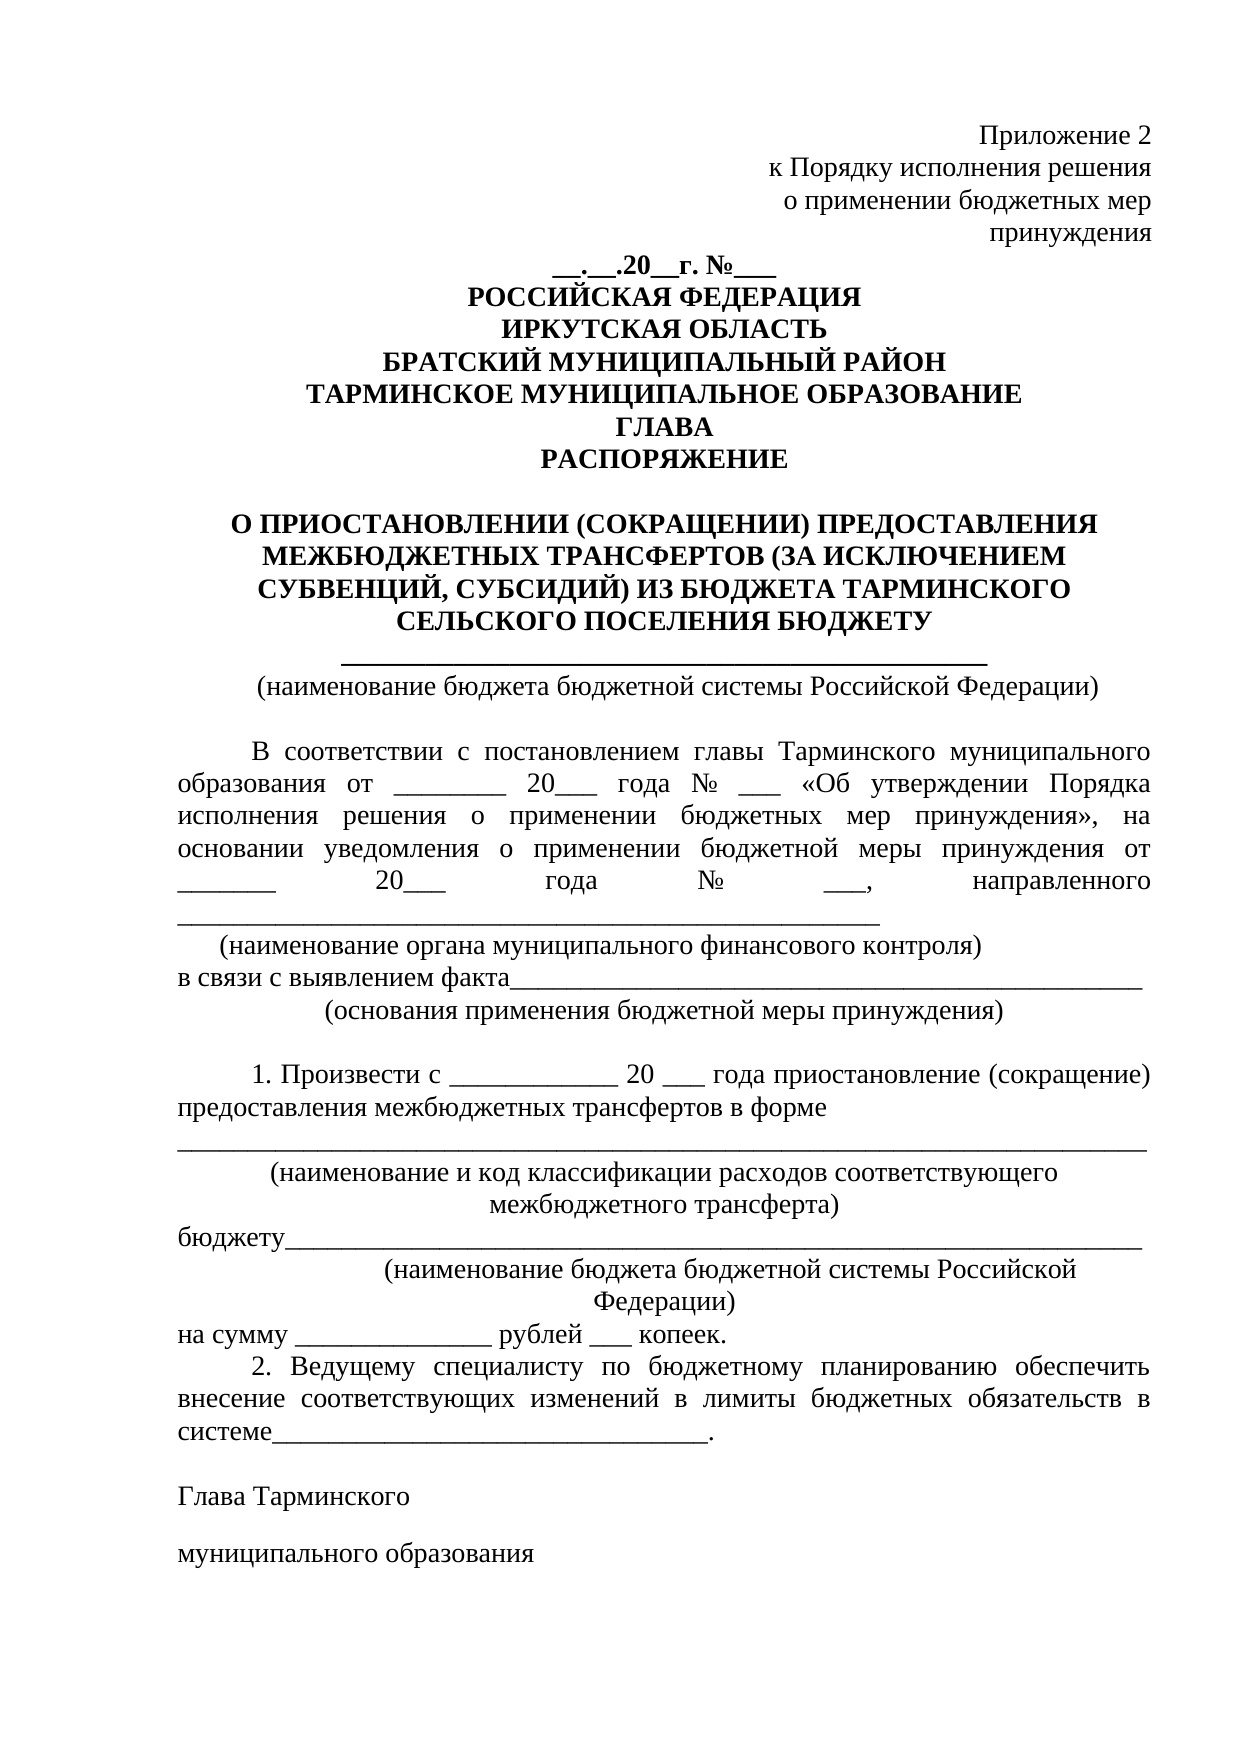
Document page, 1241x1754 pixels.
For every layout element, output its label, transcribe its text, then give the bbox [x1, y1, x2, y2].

text на сумму ______________ рублей ___ копеек. [177, 1317, 1152, 1349]
text Приложение 2 [768, 118, 1152, 151]
text 2. Ведущему специалисту по бюджетному планированию обеспечить внесение соответствующих изменений в лимиты бюджетных обязательств в системе_______________________________. [177, 1349, 1152, 1446]
text Глава Тарминского [177, 1479, 1152, 1511]
text (наименование и код классификации расходов соответствующего межбюджетного трансферта) [177, 1155, 1152, 1219]
text __.__.20__г. №___ [177, 248, 1152, 280]
text муниципального образования [177, 1536, 1152, 1568]
text (основания применения бюджетной меры принуждения) [177, 993, 1152, 1025]
text О ПРИОСТАНОВЛЕНИИ (СОКРАЩЕНИИ) ПРЕДОСТАВЛЕНИЯ МЕЖБЮДЖЕТНЫХ ТРАНСФЕРТОВ (ЗА ИСКЛЮЧЕНИЕМ СУБВЕНЦИЙ, СУБСИДИЙ) ИЗ БЮДЖЕТА ТАРМИНСКОГО СЕЛЬСКОГО ПОСЕЛЕНИЯ БЮДЖЕТУ [177, 507, 1152, 636]
text (наименование органа муниципального финансового контроля) [177, 928, 1152, 960]
text БРАТСКИЙ МУНИЦИПАЛЬНЫЙ РАЙОН [177, 345, 1152, 377]
text 1. Произвести с ____________ 20 ___ года приостановление (сокращение) предоставления межбюджетных трансфертов в форме [177, 1058, 1152, 1122]
text ИРКУТСКАЯ ОБЛАСТЬ [177, 312, 1152, 345]
text (наименование бюджета бюджетной системы Российской Федерации) [177, 1252, 1152, 1317]
text _____________________________________________________________________ [177, 1122, 1152, 1155]
text РОССИЙСКАЯ ФЕДЕРАЦИЯ [177, 280, 1152, 312]
text в связи с выявлением факта_____________________________________________ [177, 960, 1152, 993]
text ГЛАВА [177, 410, 1152, 442]
text РАСПОРЯЖЕНИЕ [177, 442, 1152, 474]
text В соответствии с постановлением главы Тарминского муниципального образования от ________ 20___ года № ___ «Об утверждении Порядка исполнения решения о применении бюджетных мер принуждения», на основании уведомления о применении бюджетной меры принуждения от _______ 20___ года № ___, направленного __________________________________________________ [177, 734, 1152, 928]
text ______________________________________________ [177, 636, 1152, 669]
text бюджету_____________________________________________________________ [177, 1219, 1152, 1252]
text (наименование бюджета бюджетной системы Российской Федерации) [177, 669, 1152, 701]
text ТАРМИНСКОЕ МУНИЦИПАЛЬНОЕ ОБРАЗОВАНИЕ [177, 377, 1152, 410]
text к Порядку исполнения решения о применении бюджетных мер принуждения [768, 151, 1152, 248]
